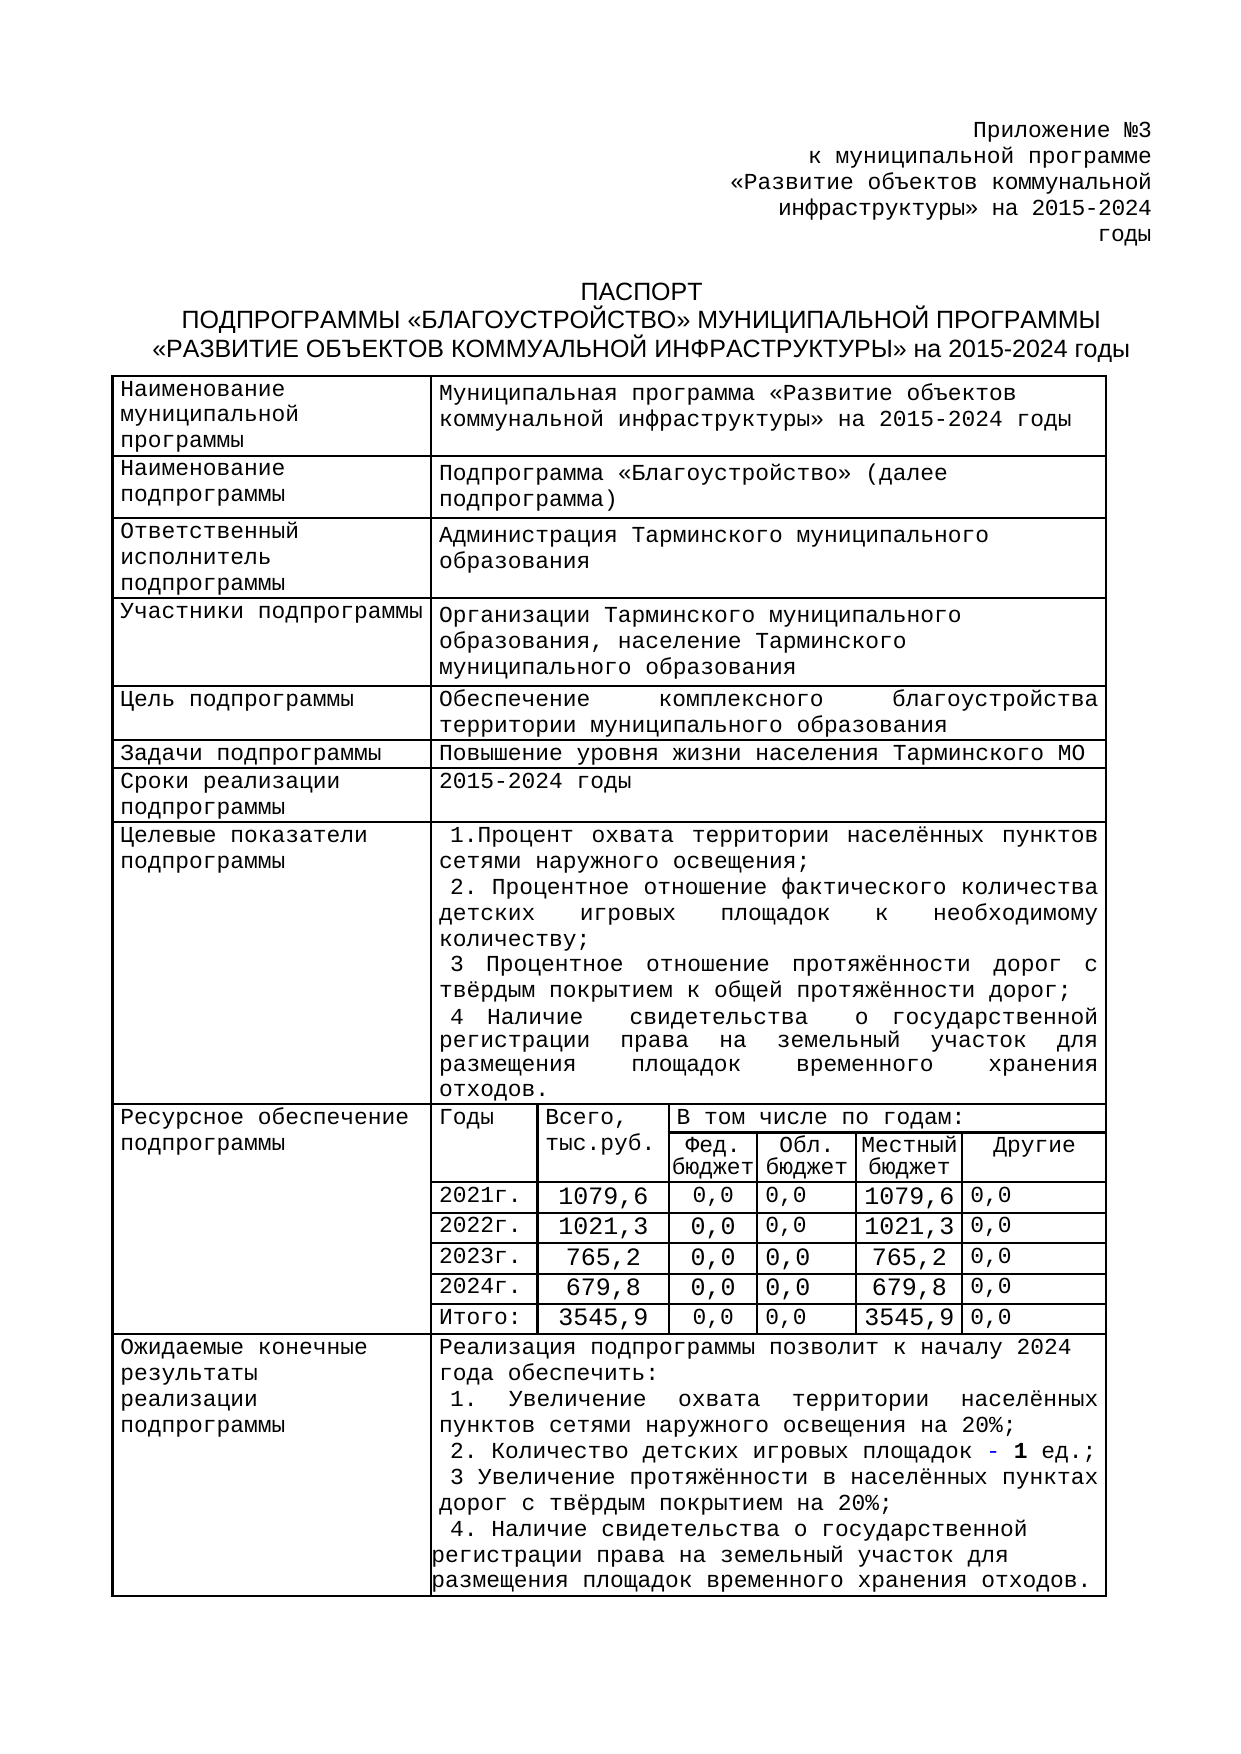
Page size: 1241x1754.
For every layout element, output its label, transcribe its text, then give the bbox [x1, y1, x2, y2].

text к муниципальной программе «Развитие объектов коммунальной инфраструктуры» на 2015-2024 годы [712, 144, 1152, 248]
table_cell 0,0 [758, 1305, 855, 1333]
table_cell 1079,6 [539, 1183, 668, 1212]
text ПАСПОРТ [131, 277, 1152, 305]
table_cell Цель подпрограммы [114, 687, 430, 739]
table_cell 2015-2024 годы [432, 769, 1105, 821]
table_cell 0,0 [758, 1183, 855, 1212]
table_cell 2023г. [432, 1244, 536, 1272]
table_header Муниципальная программа «Развитие объектов коммунальной инфраструктуры» на 2015-2024 годы [432, 377, 1105, 455]
table_cell Повышение уровня жизни населения Тарминского МО [432, 741, 1105, 767]
table_cell 0,0 [670, 1244, 756, 1272]
table_cell Реализация подпрограммы позволит к началу 2024 года обеспечить: 1. Увеличение охвата территории населённых пунктов сетями наружного освещения на 20%; 2. Количество детских игровых площадок - 1 ед.; 3 Увеличение протяжённости в населённых пунктах дорог с твёрдым покрытием на 20%; 4. Наличие свидетельства о государственной регистрации права на земельный участок для размещения площадок временного хранения отходов. [432, 1335, 1105, 1595]
table_cell Ожидаемые конечные результаты реализации подпрограммы [114, 1335, 430, 1595]
table_cell 0,0 [670, 1214, 756, 1242]
table_cell 679,8 [539, 1275, 668, 1303]
table_cell Ресурсное обеспечение подпрограммы [114, 1105, 430, 1333]
table_cell Итого: [432, 1305, 536, 1333]
table_cell 1021,3 [857, 1214, 961, 1242]
table_cell Обеспечение комплексного благоустройства территории муниципального образования [432, 687, 1105, 739]
table_cell 2024г. [432, 1275, 536, 1303]
text Приложение №3 [712, 118, 1152, 144]
table_cell Местный бюджет [857, 1134, 961, 1181]
table_cell 765,2 [857, 1244, 961, 1272]
table_cell 0,0 [963, 1244, 1105, 1272]
table_cell 765,2 [539, 1244, 668, 1272]
table_cell 0,0 [670, 1183, 756, 1212]
table_cell Подпрограмма «Благоустройство» (далее подпрограмма) [432, 457, 1105, 517]
table_cell 0,0 [963, 1275, 1105, 1303]
table_cell 1021,3 [539, 1214, 668, 1242]
table_cell 3545,9 [539, 1305, 668, 1333]
table_cell Участники подпрограммы [114, 599, 430, 685]
table_cell Всего, тыс.руб. [539, 1105, 668, 1181]
table_cell 0,0 [758, 1214, 855, 1242]
table_cell 0,0 [670, 1275, 756, 1303]
table_cell 0,0 [758, 1275, 855, 1303]
text ПОДПРОГРАММЫ «БЛАГОУСТРОЙСТВО» МУНИЦИПАЛЬНОЙ ПРОГРАММЫ «РАЗВИТИЕ ОБЪЕКТОВ КОММУАЛЬНОЙ ИНФРАСТРУКТУРЫ» на 2015-2024 годы [131, 305, 1152, 363]
table_cell Наименование подпрограммы [114, 457, 430, 517]
table_cell 3545,9 [857, 1305, 961, 1333]
table_cell 0,0 [963, 1305, 1105, 1333]
table_cell В том числе по годам: [670, 1105, 1105, 1131]
table_cell 0,0 [758, 1244, 855, 1272]
table_cell Годы [432, 1105, 536, 1181]
table_cell Организации Тарминского муниципального образования, население Тарминского муниципального образования [432, 599, 1105, 685]
table_cell 2021г. [432, 1183, 536, 1212]
table_cell Обл. бюджет [758, 1134, 855, 1181]
table_cell Другие [963, 1134, 1105, 1181]
table_cell Сроки реализации подпрограммы [114, 769, 430, 821]
table_cell 0,0 [963, 1183, 1105, 1212]
table_cell 1079,6 [857, 1183, 961, 1212]
table_cell 0,0 [670, 1305, 756, 1333]
table_cell 2022г. [432, 1214, 536, 1242]
table_cell 0,0 [963, 1214, 1105, 1242]
table_cell Ответственный исполнитель подпрограммы [114, 519, 430, 597]
table_cell 679,8 [857, 1275, 961, 1303]
table_cell Администрация Тарминского муниципального образования [432, 519, 1105, 597]
table_cell Целевые показатели подпрограммы [114, 823, 430, 1103]
table_cell 1.Процент охвата территории населённых пунктов сетями наружного освещения; 2. Процентное отношение фактического количества детских игровых площадок к необходимому количеству; 3 Процентное отношение протяжённости дорог с твёрдым покрытием к общей протяжённости дорог; 4 Наличие свидетельства о государственной регистрации права на земельный участок для размещения площадок временного хранения отходов. [432, 823, 1105, 1103]
table_cell Задачи подпрограммы [114, 741, 430, 767]
table_cell Фед. бюджет [670, 1134, 756, 1181]
table_header Наименование муниципальной программы [114, 377, 430, 455]
